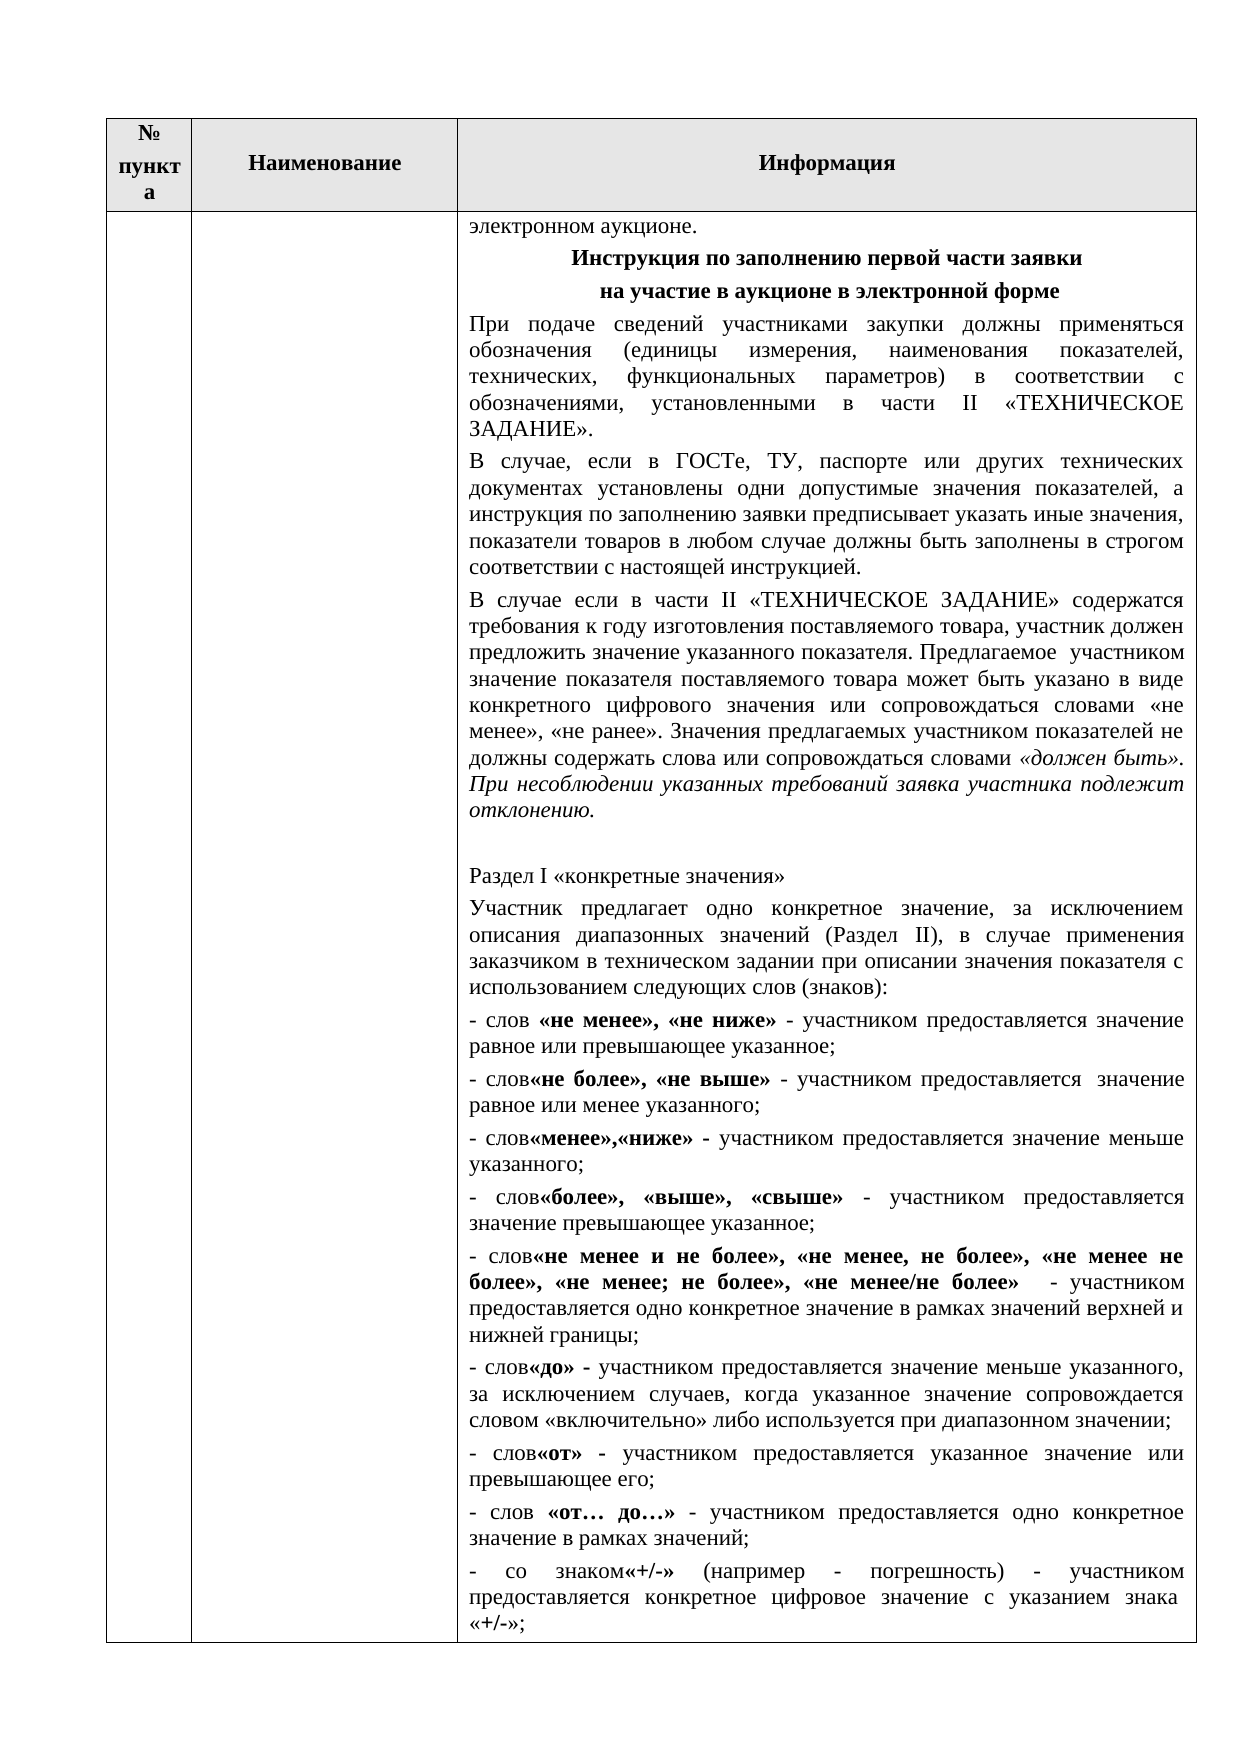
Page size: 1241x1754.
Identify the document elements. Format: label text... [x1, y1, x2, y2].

table_cell [107, 212, 191, 1642]
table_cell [458, 212, 1196, 1642]
table_header Информация [458, 119, 1196, 211]
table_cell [192, 212, 457, 1642]
table_header Наименование [192, 119, 457, 211]
table_header № пункта [107, 119, 191, 211]
